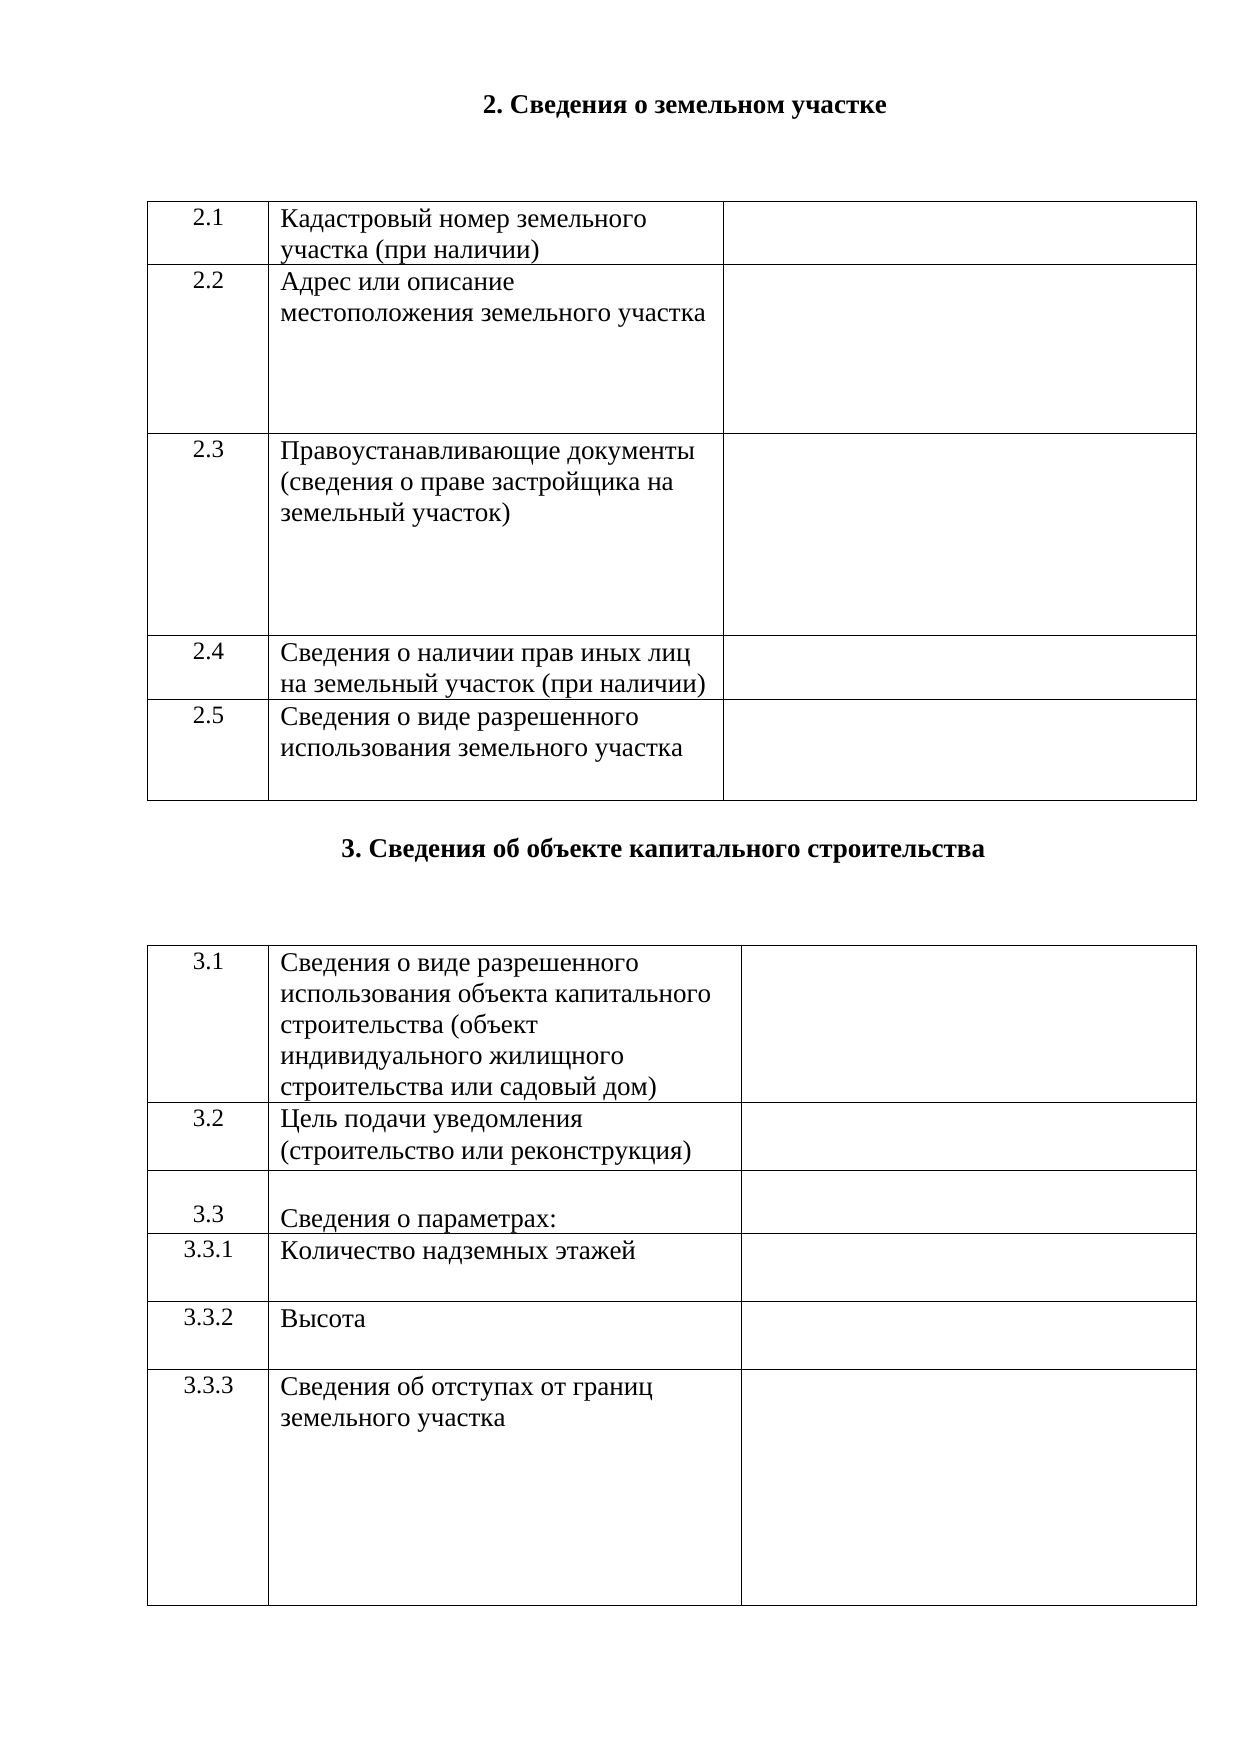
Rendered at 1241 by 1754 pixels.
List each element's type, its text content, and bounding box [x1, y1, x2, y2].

table_cell [724, 700, 1196, 800]
table_cell Сведения о наличии прав иных лиц на земельный участок (при наличии) [269, 636, 723, 699]
table_header [724, 202, 1196, 264]
table_cell Сведения об отступах от границ земельного участка [269, 1370, 741, 1605]
table_cell 2.4 [148, 636, 268, 699]
table_cell Цель подачи уведомления (строительство или реконструкция) [269, 1103, 741, 1170]
table_cell 2.3 [148, 434, 268, 635]
table_cell 3.3.2 [148, 1302, 268, 1369]
table_cell 2.5 [148, 700, 268, 800]
table_cell Количество надземных этажей [269, 1234, 741, 1301]
table_header Кадастровый номер земельного участка (при наличии) [269, 202, 723, 264]
table_cell 3.2 [148, 1103, 268, 1170]
table_cell Адрес или описание местоположения земельного участка [269, 265, 723, 433]
text 2. Сведения о земельном участке [220, 89, 1149, 120]
table_cell 3.3 [148, 1171, 268, 1233]
table_cell [742, 1234, 1196, 1301]
text 3. Сведения об объекте капитального строительства [177, 832, 1149, 864]
table_cell [724, 265, 1196, 433]
table_cell [742, 1370, 1196, 1605]
table_cell Сведения о виде разрешенного использования земельного участка [269, 700, 723, 800]
table_cell Правоустанавливающие документы (сведения о праве застройщика на земельный участок) [269, 434, 723, 635]
table_cell [742, 1171, 1196, 1233]
table_header [742, 946, 1196, 1102]
table_cell [724, 434, 1196, 635]
table_cell Высота [269, 1302, 741, 1369]
table_cell 3.3.3 [148, 1370, 268, 1605]
table_cell 2.2 [148, 265, 268, 433]
table_header 2.1 [148, 202, 268, 264]
table_cell [742, 1302, 1196, 1369]
table_cell [724, 636, 1196, 699]
table_header Сведения о виде разрешенного использования объекта капитального строительства (объект индивидуального жилищного строительства или садовый дом) [269, 946, 741, 1102]
table_header 3.1 [148, 946, 268, 1102]
table_cell 3.3.1 [148, 1234, 268, 1301]
table_cell Сведения о параметрах: [269, 1171, 741, 1233]
table_cell [742, 1103, 1196, 1170]
